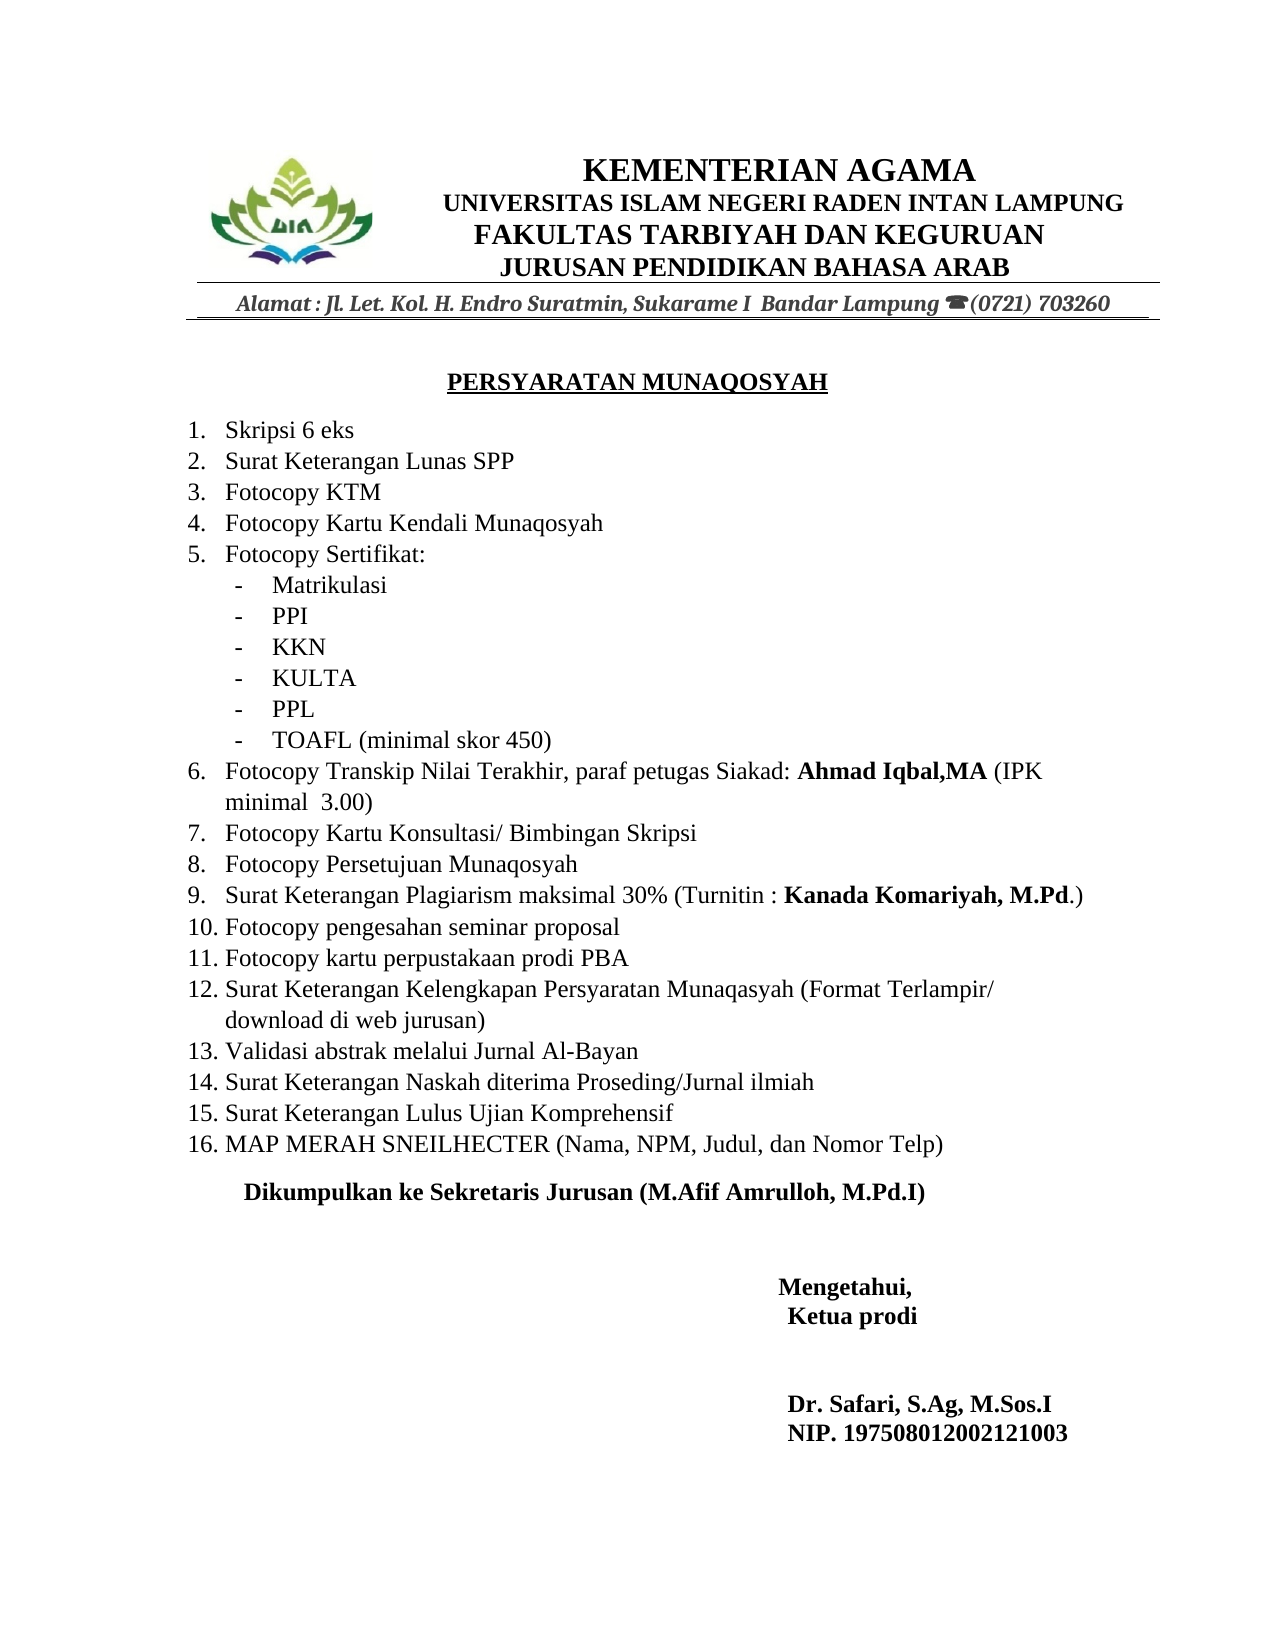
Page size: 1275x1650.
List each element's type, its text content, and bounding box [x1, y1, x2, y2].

picture [208, 150, 373, 268]
table_header Alamat : Jl. Let. Kol. H. Endro Suratmin, Sukarame I Bandar Lampung (0721) 703260 [186, 150, 1160, 318]
list Fotocopy Kartu Konsultasi/ Bimbingan Skripsi [187, 818, 1087, 847]
list TOAFL (minimal skor 450) [234, 725, 1087, 754]
list Fotocopy Sertifikat: [187, 539, 1087, 568]
list PPI [234, 601, 1087, 630]
list Skripsi 6 eks [187, 415, 1087, 444]
list Fotocopy pengesahan seminar proposal [187, 912, 1087, 940]
text Mengetahui, [778, 1272, 1087, 1301]
text Ketua prodi [725, 1301, 1087, 1329]
list Surat Keterangan Lulus Ujian Komprehensif [187, 1098, 1087, 1127]
text Dr. Safari, S.Ag, M.Sos.I [350, 1389, 1087, 1418]
list Fotocopy Transkip Nilai Terakhir, paraf petugas Siakad: Ahmad Iqbal,MA (IPK minimal 3.00) [187, 756, 1087, 816]
list Surat Keterangan Kelengkapan Persyaratan Munaqasyah (Format Terlampir/ download di web jurusan) [187, 974, 1087, 1033]
list Fotocopy kartu perpustakaan prodi PBA [187, 943, 1087, 971]
list Validasi abstrak melalui Jurnal Al-Bayan [187, 1036, 1087, 1064]
list Surat Keterangan Naskah diterima Proseding/Jurnal ilmiah [187, 1067, 1087, 1096]
list Matrikulasi [234, 570, 1087, 599]
list Fotocopy KTM [187, 477, 1087, 506]
list KKN [234, 632, 1087, 661]
list PPL [234, 694, 1087, 723]
text NIP. 197508012002121003 [187, 1418, 1087, 1447]
list KULTA [234, 663, 1087, 692]
list Fotocopy Kartu Kendali Munaqosyah [187, 508, 1087, 537]
list Surat Keterangan Lunas SPP [187, 446, 1087, 475]
list MAP MERAH SNEILHECTER (Nama, NPM, Judul, dan Nomor Telp) [187, 1129, 1087, 1158]
list Fotocopy Persetujuan Munaqosyah [187, 849, 1087, 878]
text Dikumpulkan ke Sekretaris Jurusan (M.Afif Amrulloh, M.Pd.I) [244, 1177, 1087, 1205]
text PERSYARATAN MUNAQOSYAH [187, 367, 1087, 396]
list Surat Keterangan Plagiarism maksimal 30% (Turnitin : Kanada Komariyah, M.Pd.) [187, 881, 1087, 909]
